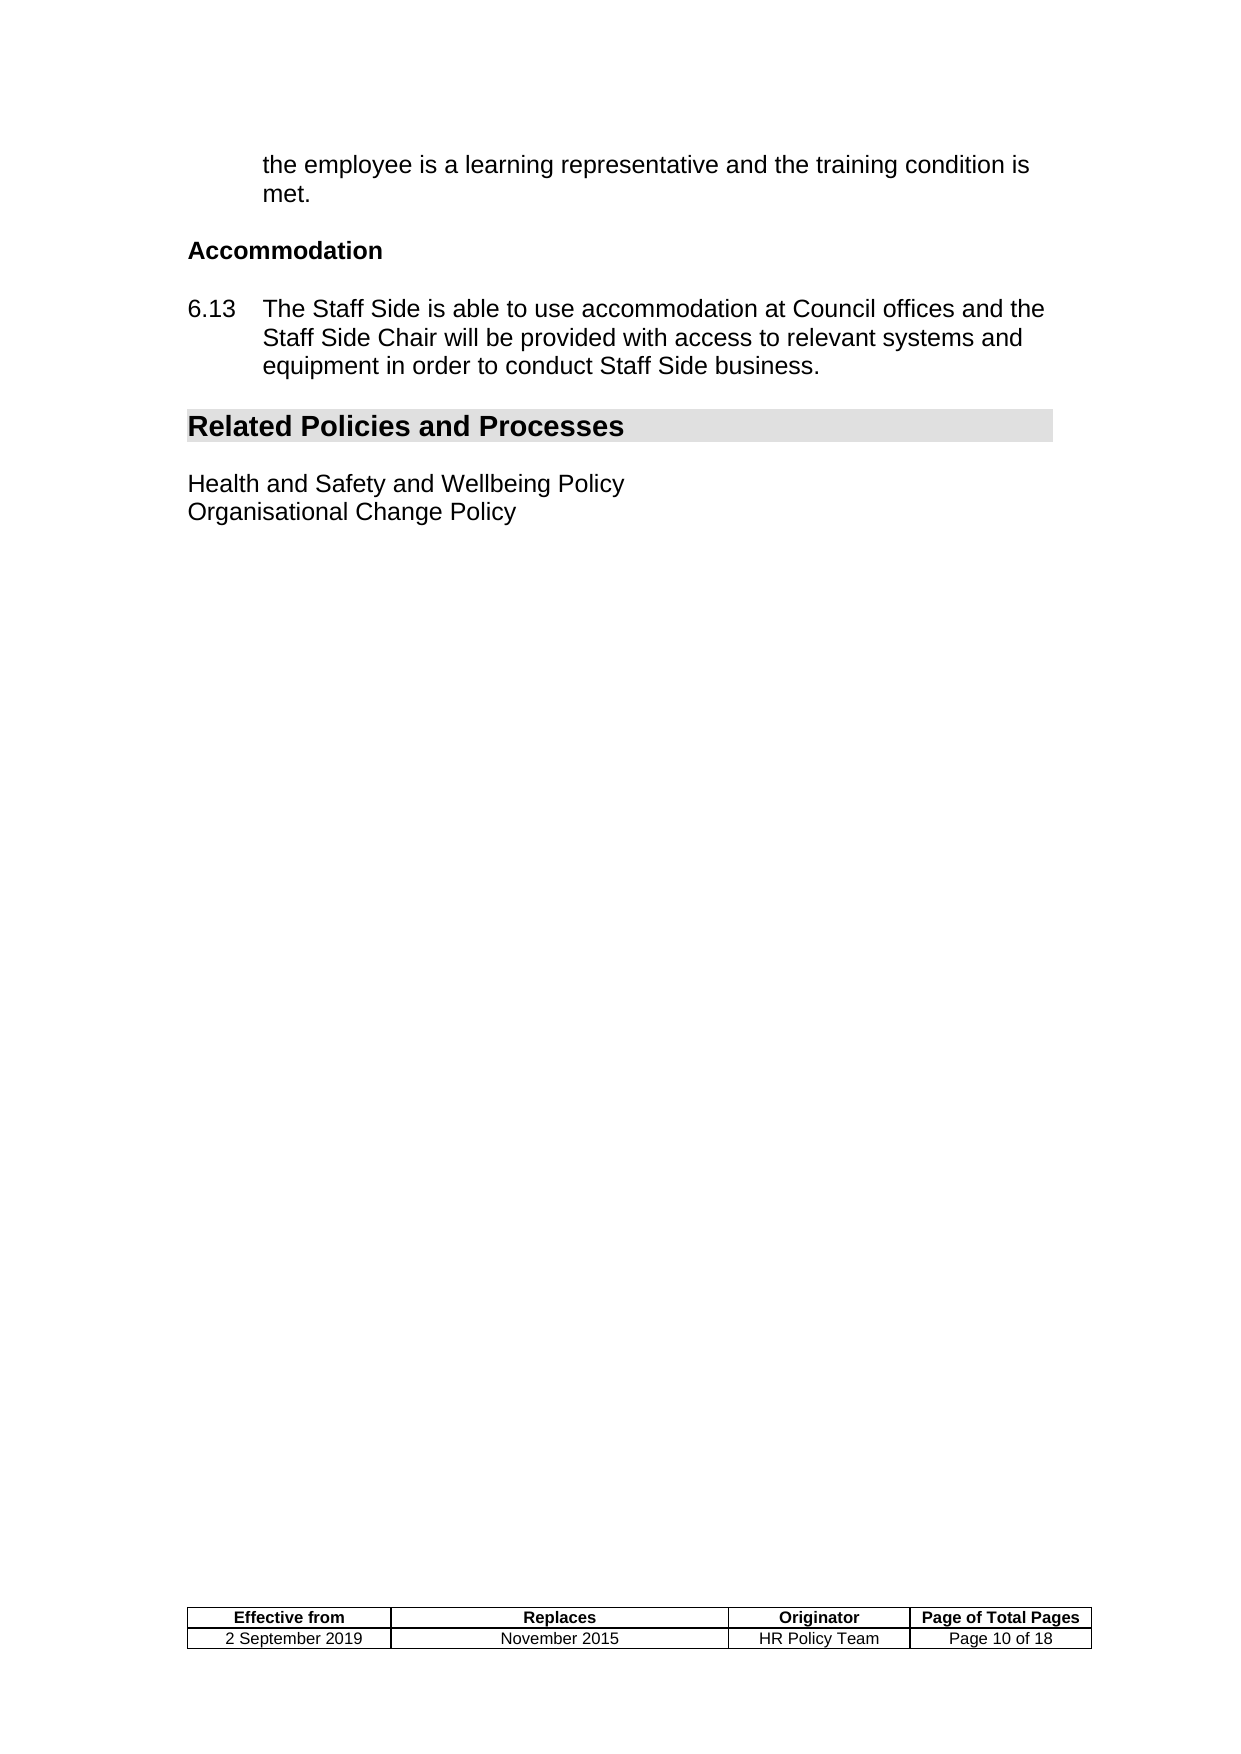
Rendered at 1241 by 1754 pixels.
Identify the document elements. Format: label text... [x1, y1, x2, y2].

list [187, 150, 1053, 207]
text Health and Safety and Wellbeing Policy [187, 469, 1053, 497]
text Organisational Change Policy [187, 497, 1053, 526]
list The Staff Side is able to use accommodation at Council offices and the Staff Side Chair will be provided with access to relevant systems and equipment in order to conduct Staff Side business. [187, 294, 1053, 380]
text Accommodation [187, 236, 1053, 265]
text Related Policies and Processes [187, 409, 1053, 442]
